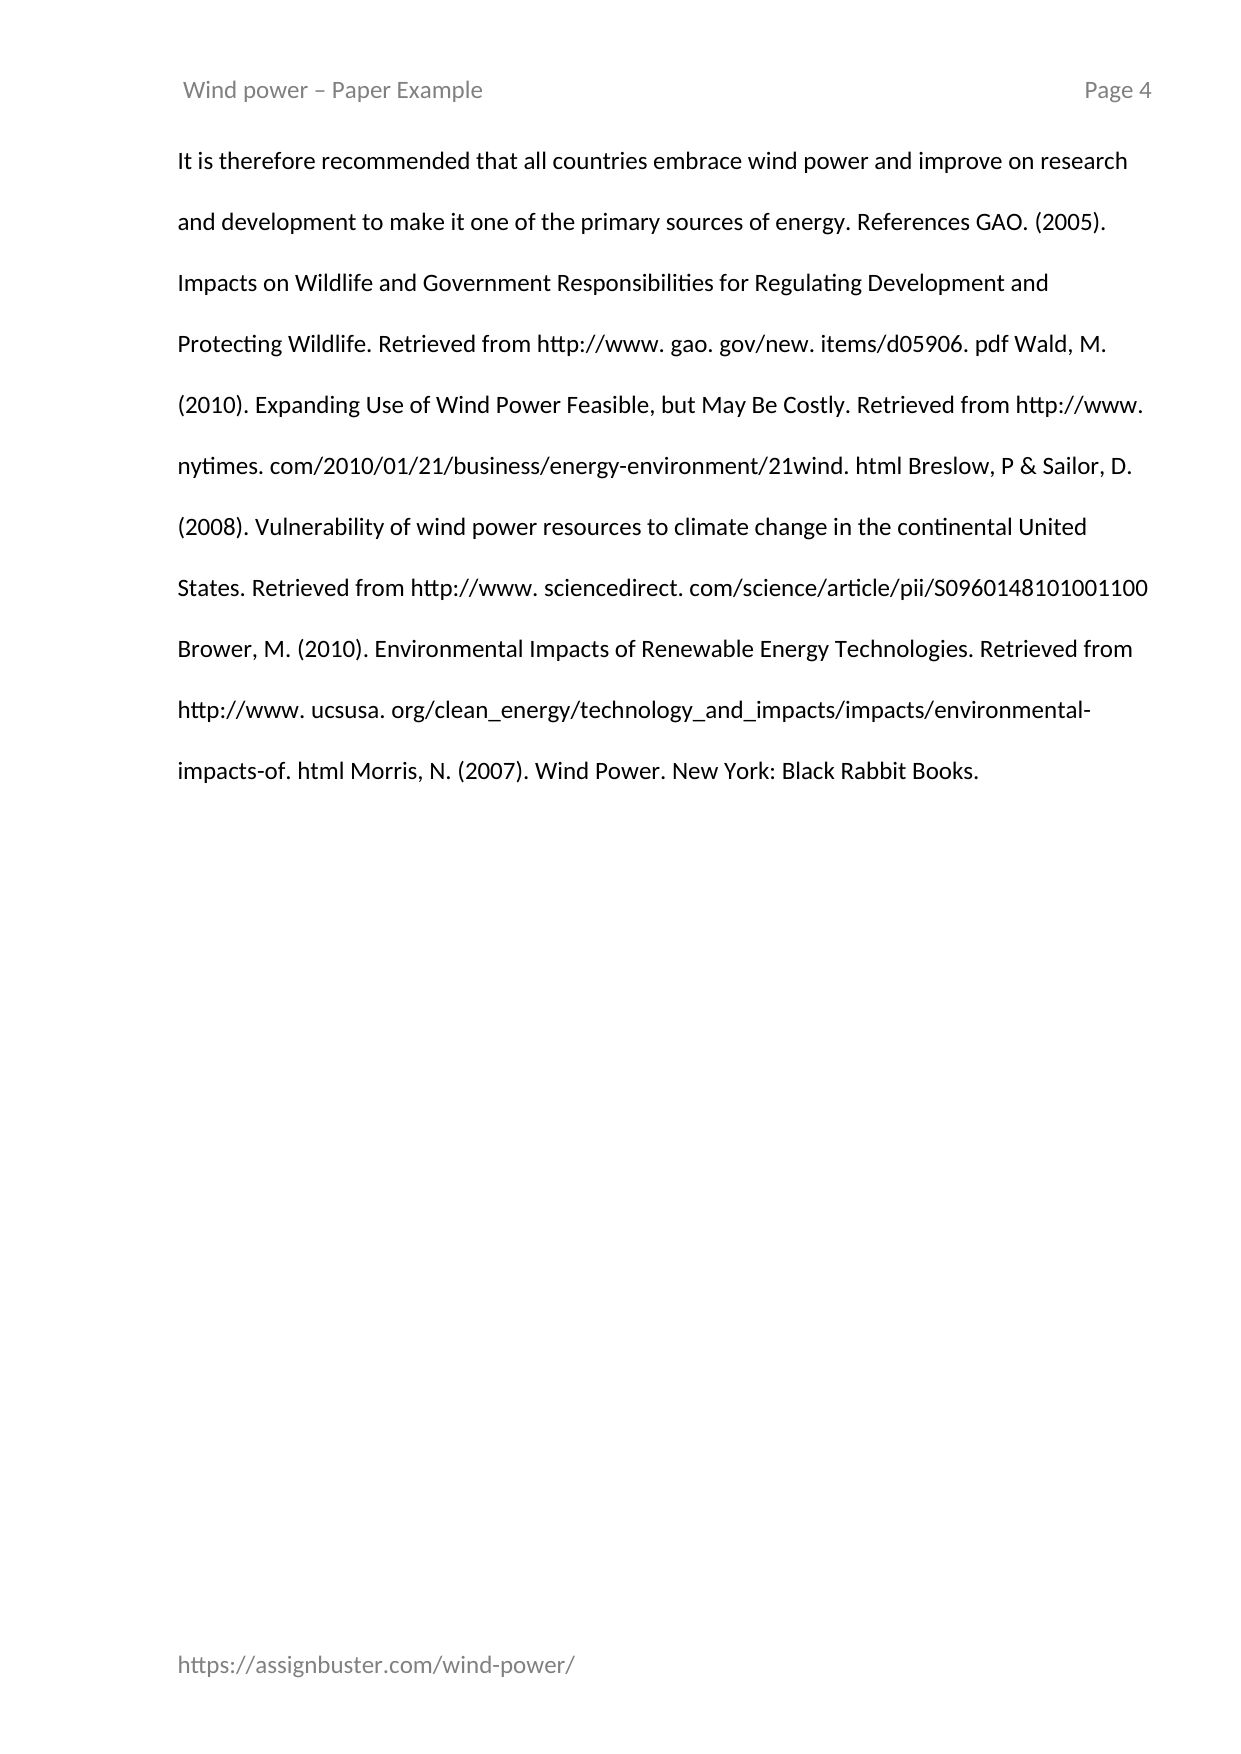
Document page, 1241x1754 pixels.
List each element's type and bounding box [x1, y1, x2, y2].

text [177, 145, 1152, 786]
